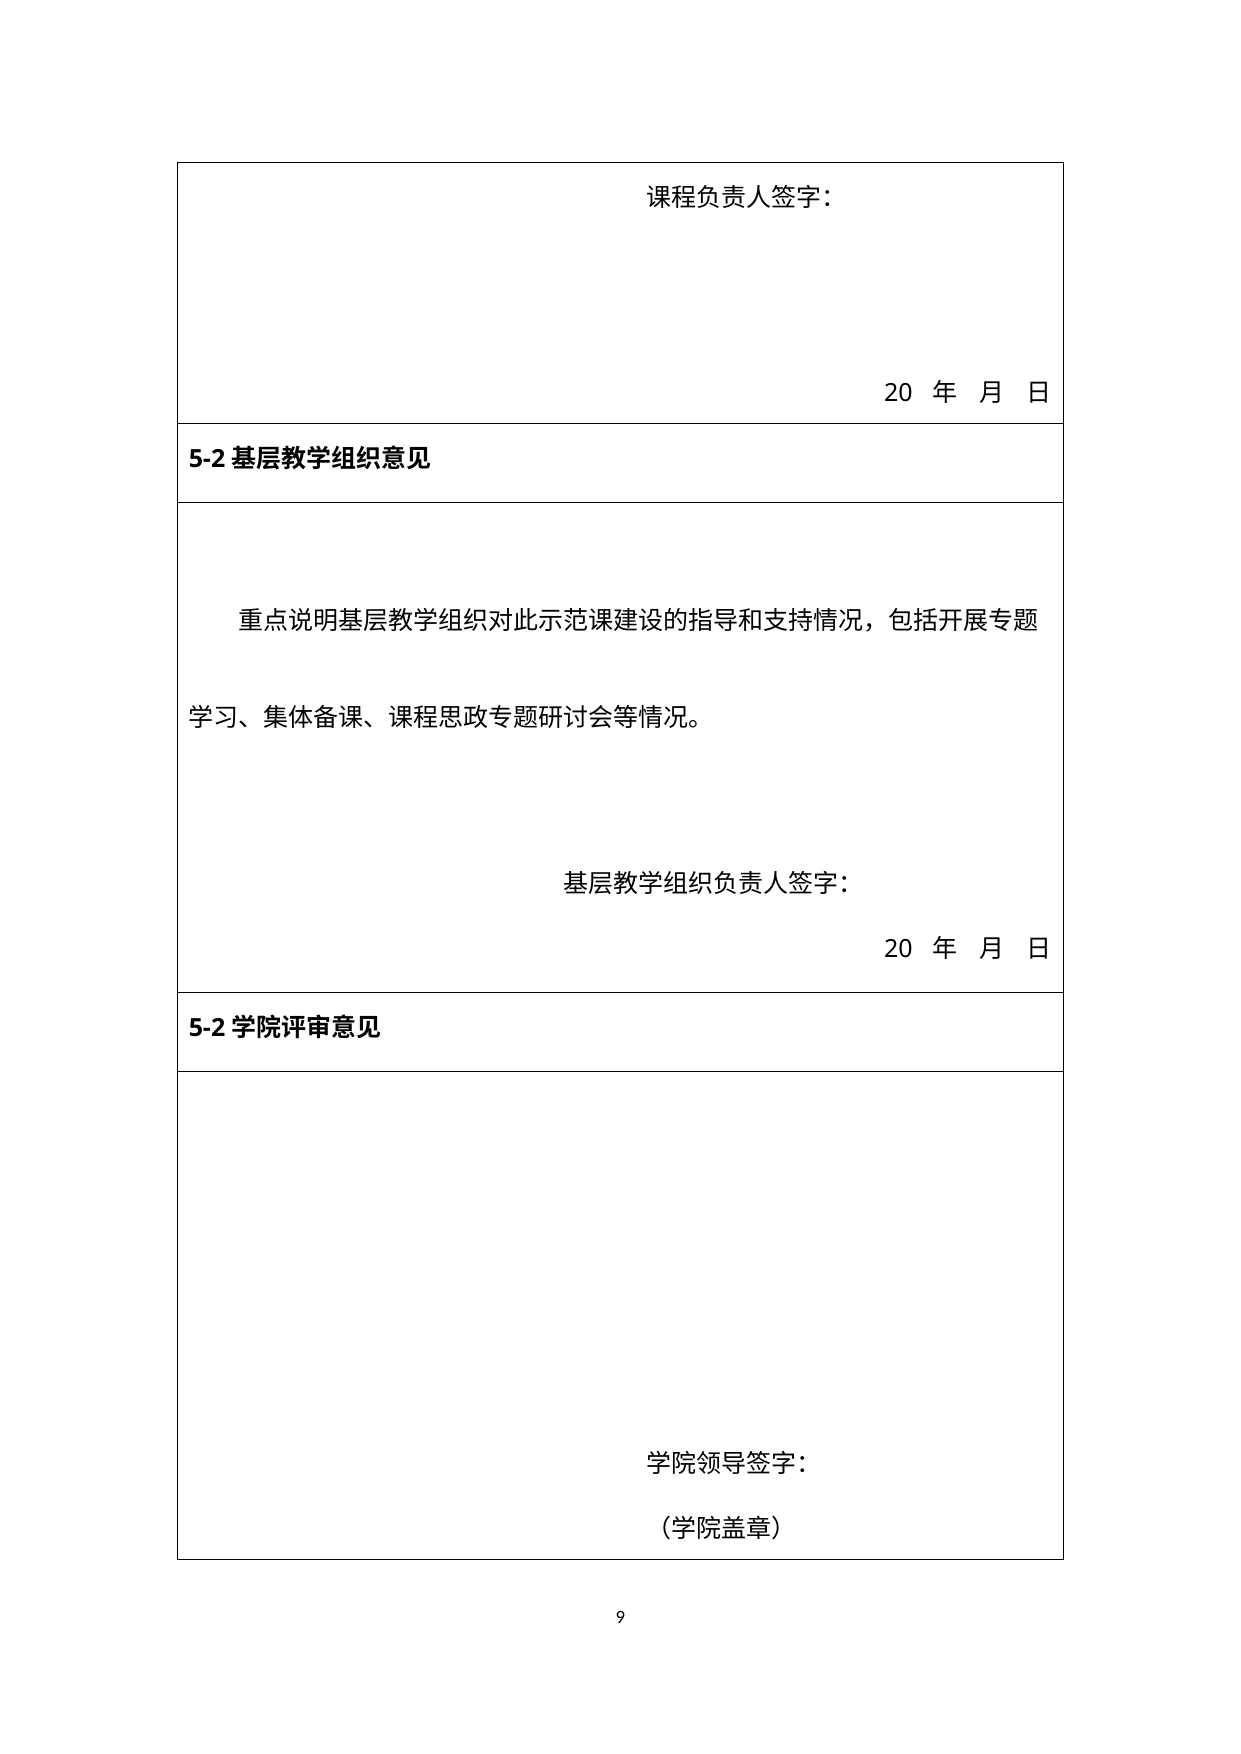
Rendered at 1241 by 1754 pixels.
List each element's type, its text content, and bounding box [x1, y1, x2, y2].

table_cell 5-2 学院评审意见 [178, 993, 1063, 1071]
table_cell 重点说明基层教学组织对此示范课建设的指导和支持情况，包括开展专题学习、集体备课、课程思政专题研讨会等情况。 基层教学组织负责人签字： 20 年 月 日 [178, 503, 1063, 992]
table_cell 5-2 基层教学组织意见 [178, 424, 1063, 502]
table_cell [178, 1072, 1063, 1559]
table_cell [178, 163, 1063, 423]
